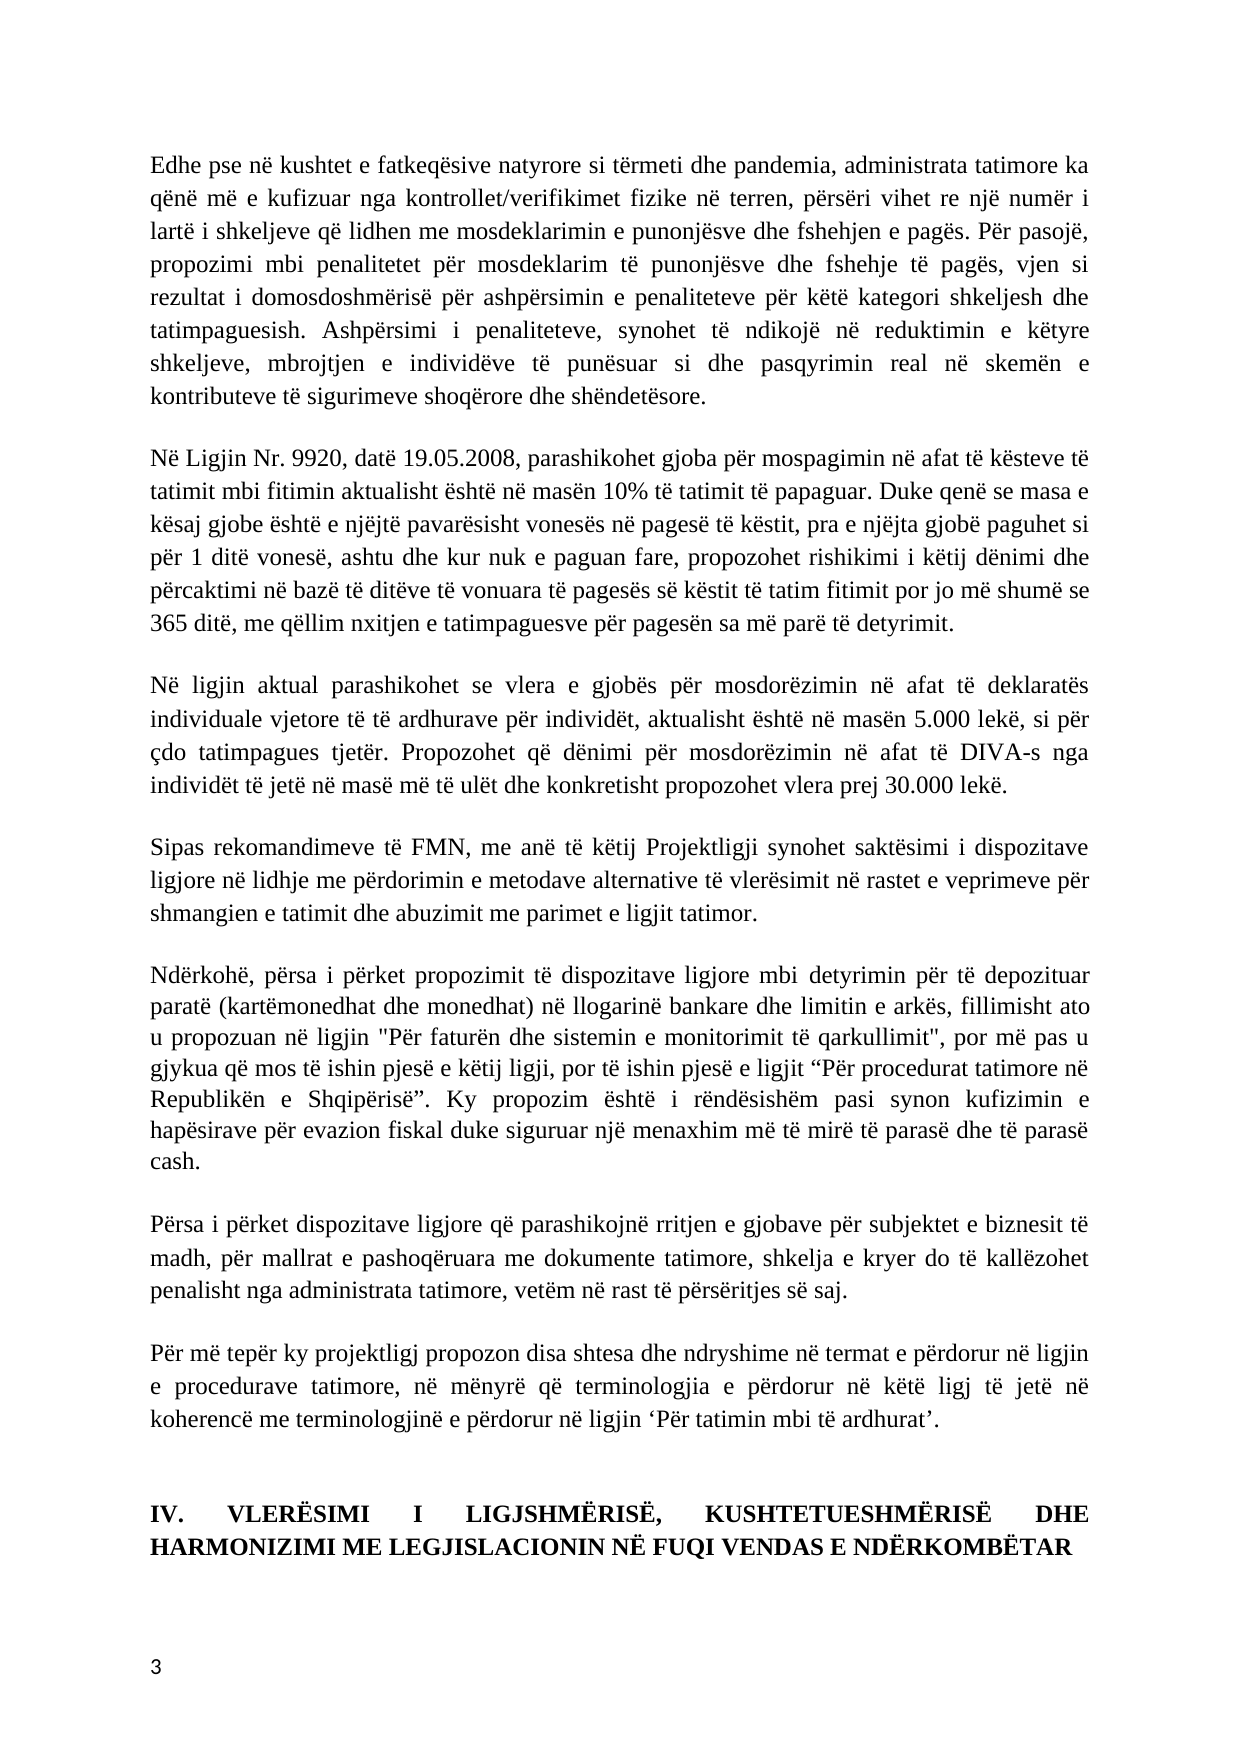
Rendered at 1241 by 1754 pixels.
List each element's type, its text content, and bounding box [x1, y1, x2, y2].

text IV. VLERËSIMI I LIGJSHMËRISË, KUSHTETUESHMËRISË DHE HARMONIZIMI ME LEGJISLACIONIN NË FUQI VENDAS E NDËRKOMBËTAR [150, 1499, 1090, 1561]
text Në Ligjin Nr. 9920, datë 19.05.2008, parashikohet gjoba për mospagimin në afat të kësteve të tatimit mbi fitimin aktualisht është në masën 10% të tatimit të papaguar. Duke qenë se masa e kësaj gjobe është e njëjtë pavarësisht vonesës në pagesë të këstit, pra e njëjta gjobë paguhet si për 1 ditë vonesë, ashtu dhe kur nuk e paguan fare, propozohet rishikimi i këtij dënimi dhe përcaktimi në bazë të ditëve të vonuara të pagesës së këstit të tatim fitimit por jo më shumë se 365 ditë, me qëllim nxitjen e tatimpaguesve për pagesën sa më parë të detyrimit. [150, 443, 1090, 637]
text Në ligjin aktual parashikohet se vlera e gjobës për mosdorëzimin në afat të deklaratës individuale vjetore të të ardhurave për individët, aktualisht është në masën 5.000 lekë, si për çdo tatimpagues tjetër. Propozohet që dënimi për mosdorëzimin në afat të DIVA-s nga individët të jetë në masë më të ulët dhe konkretisht propozohet vlera prej 30.000 lekë. [150, 671, 1090, 798]
text Sipas rekomandimeve të FMN, me anë të këtij Projektligji synohet saktësimi i dispozitave ligjore në lidhje me përdorimin e metodave alternative të vlerësimit në rastet e veprimeve për shmangien e tatimit dhe abuzimit me parimet e ligjit tatimor. [150, 832, 1090, 927]
text Edhe pse në kushtet e fatkeqësive natyrore si tërmeti dhe pandemia, administrata tatimore ka qënë më e kufizuar nga kontrollet/verifikimet fizike në terren, përsëri vihet re një numër i lartë i shkeljeve që lidhen me mosdeklarimin e punonjësve dhe fshehjen e pagës. Për pasojë, propozimi mbi penalitetet për mosdeklarim të punonjësve dhe fshehje të pagës, vjen si rezultat i domosdoshmërisë për ashpërsimin e penaliteteve për këtë kategori shkeljesh dhe tatimpaguesish. Ashpërsimi i penaliteteve, synohet të ndikojë në reduktimin e këtyre shkeljeve, mbrojtjen e individëve të punësuar si dhe pasqyrimin real në skemën e kontributeve të sigurimeve shoqërore dhe shëndetësore. [150, 150, 1090, 410]
subtitle Ndërkohë, përsa i përket propozimit të dispozitave ligjore mbi detyrimin për të depozituar paratë (kartëmonedhat dhe monedhat) në llogarinë bankare dhe limitin e arkës, fillimisht ato u propozuan në ligjin "Për faturën dhe sistemin e monitorimit të qarkullimit", por më pas u gjykua që mos të ishin pjesë e këtij ligji, por të ishin pjesë e ligjit “Për procedurat tatimore në Republikën e Shqipërisë”. Ky propozim është i rëndësishëm pasi synon kufizimin e hapësirave për evazion fiskal duke siguruar një menaxhim më të mirë të parasë dhe të parasë cash. [150, 960, 1090, 1175]
text Përsa i përket dispozitave ligjore që parashikojnë rritjen e gjobave për subjektet e biznesit të madh, për mallrat e pashoqëruara me dokumente tatimore, shkelja e kryer do të kallëzohet penalisht nga administrata tatimore, vetëm në rast të përsëritjes së saj. [150, 1209, 1090, 1304]
text Për më tepër ky projektligj propozon disa shtesa dhe ndryshime në termat e përdorur në ligjin e procedurave tatimore, në mënyrë që terminologjia e përdorur në këtë ligj të jetë në koherencë me terminologjinë e përdorur në ligjin ‘Për tatimin mbi të ardhurat’. [150, 1338, 1090, 1433]
